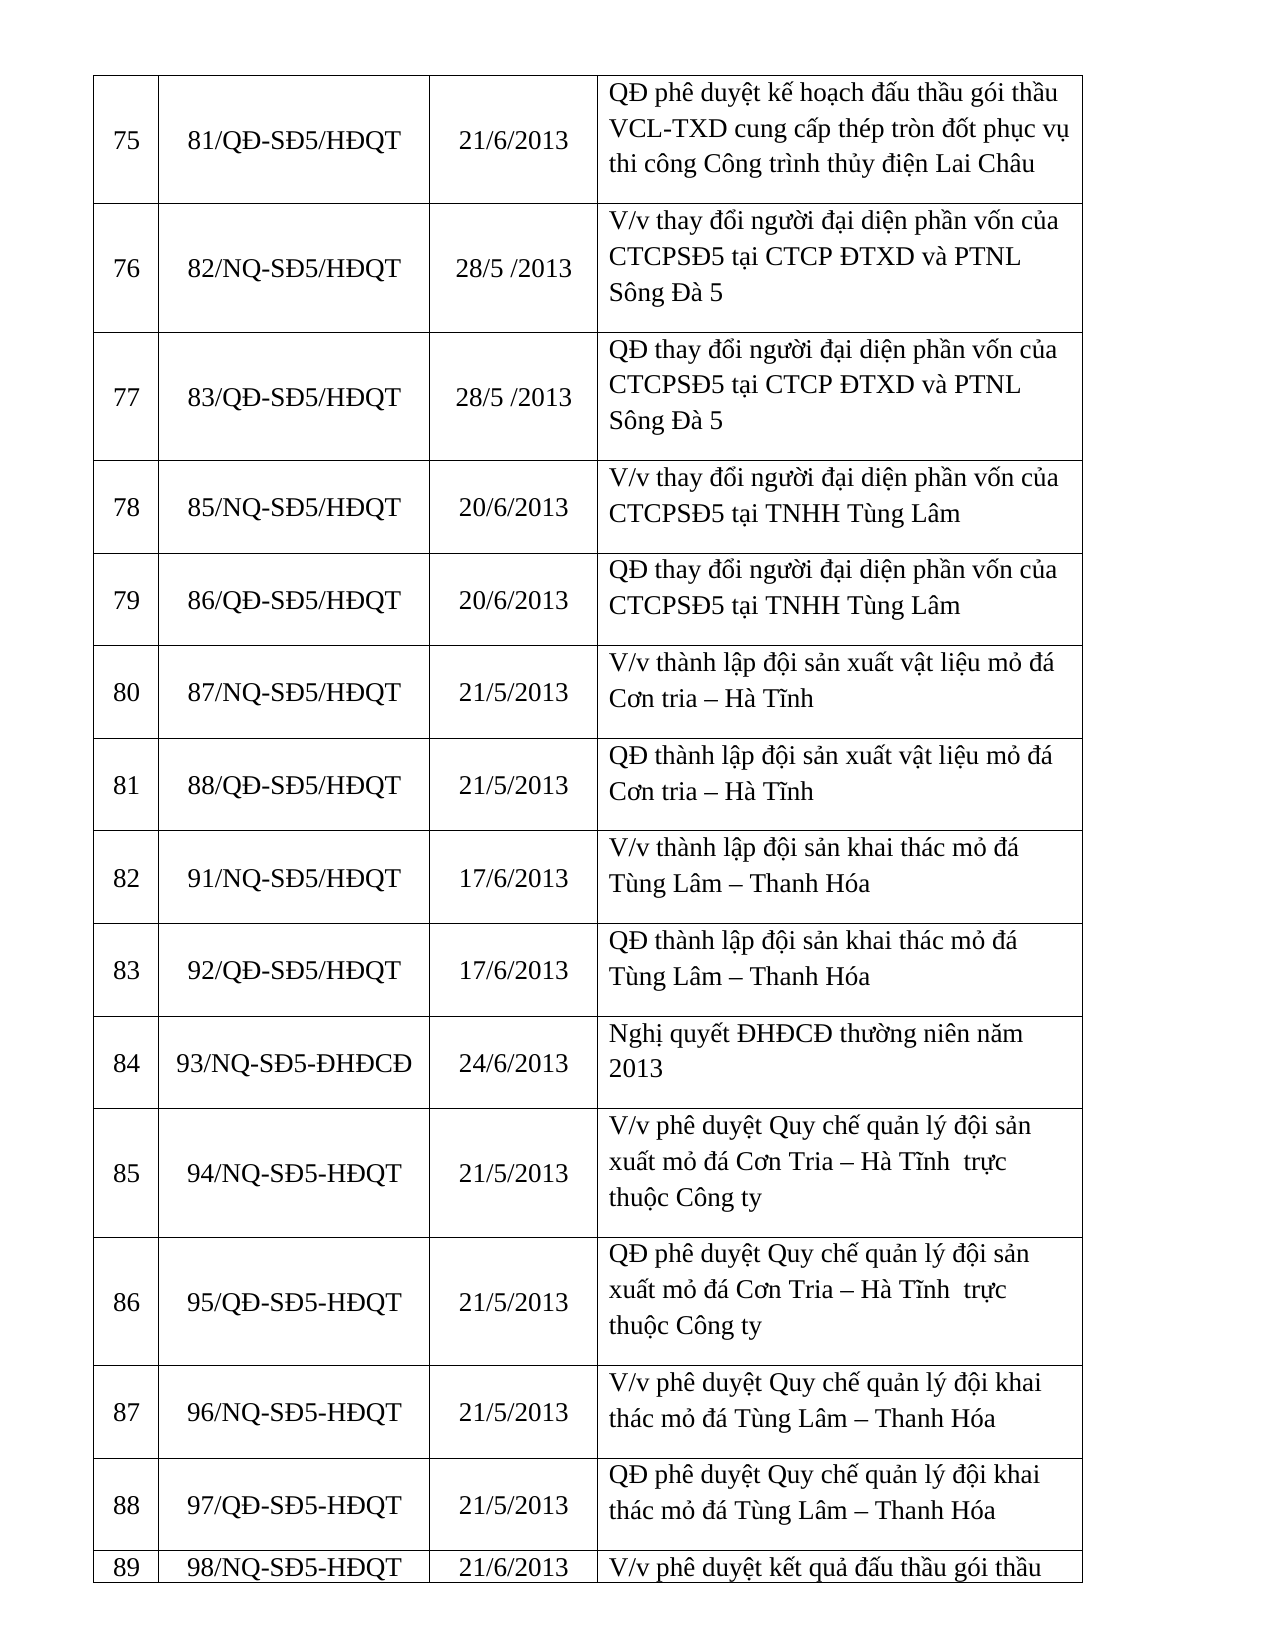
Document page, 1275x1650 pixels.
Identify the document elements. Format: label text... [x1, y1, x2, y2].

table_cell 77 [94, 333, 158, 460]
table_cell QĐ phê duyệt Quy chế quản lý đội khai thác mỏ đá Tùng Lâm – Thanh Hóa [598, 1459, 1082, 1550]
table_cell 81 [94, 739, 158, 830]
table_cell 21/5/2013 [430, 1459, 597, 1550]
table_cell V/v thay đổi người đại diện phần vốn của CTCPSĐ5 tại TNHH Tùng Lâm [598, 461, 1082, 553]
table_cell 79 [94, 554, 158, 645]
table_cell 17/6/2013 [430, 924, 597, 1016]
table_cell 21/6/2013 [430, 76, 597, 203]
table_cell V/v thành lập đội sản xuất vật liệu mỏ đá Cơn tria – Hà Tĩnh [598, 646, 1082, 738]
table_cell 91/NQ-SĐ5/HĐQT [159, 831, 429, 923]
table_cell 85/NQ-SĐ5/HĐQT [159, 461, 429, 553]
table_cell 24/6/2013 [430, 1017, 597, 1108]
table_cell 82/NQ-SĐ5/HĐQT [159, 204, 429, 332]
table_cell 21/5/2013 [430, 1366, 597, 1457]
table_cell 86/QĐ-SĐ5/HĐQT [159, 554, 429, 645]
table_cell 21/5/2013 [430, 646, 597, 738]
table_cell QĐ thay đổi người đại diện phần vốn của CTCPSĐ5 tại TNHH Tùng Lâm [598, 554, 1082, 645]
table_cell 85 [94, 1109, 158, 1237]
table_cell 98/NQ-SĐ5-HĐQT [159, 1551, 429, 1582]
table_cell QĐ phê duyệt Quy chế quản lý đội sản xuất mỏ đá Cơn Tria – Hà Tĩnh trực thuộc Công ty [598, 1238, 1082, 1365]
table_cell 20/6/2013 [430, 554, 597, 645]
table_cell 86 [94, 1238, 158, 1365]
table_cell 28/5 /2013 [430, 333, 597, 460]
table_cell 93/NQ-SĐ5-ĐHĐCĐ [159, 1017, 429, 1108]
table_cell 20/6/2013 [430, 461, 597, 553]
table_cell QĐ thành lập đội sản khai thác mỏ đá Tùng Lâm – Thanh Hóa [598, 924, 1082, 1016]
table_cell 94/NQ-SĐ5-HĐQT [159, 1109, 429, 1237]
table_cell 21/5/2013 [430, 1109, 597, 1237]
table_cell 78 [94, 461, 158, 553]
table_cell V/v thành lập đội sản khai thác mỏ đá Tùng Lâm – Thanh Hóa [598, 831, 1082, 923]
table_cell 76 [94, 204, 158, 332]
table_cell 80 [94, 646, 158, 738]
table_cell 17/6/2013 [430, 831, 597, 923]
table_cell 97/QĐ-SĐ5-HĐQT [159, 1459, 429, 1550]
table_cell 75 [94, 76, 158, 203]
table_cell Nghị quyết ĐHĐCĐ thường niên năm 2013 [598, 1017, 1082, 1108]
table_cell QĐ thay đổi người đại diện phần vốn của CTCPSĐ5 tại CTCP ĐTXD và PTNL Sông Đà 5 [598, 333, 1082, 460]
table_cell 83/QĐ-SĐ5/HĐQT [159, 333, 429, 460]
table_cell 87 [94, 1366, 158, 1457]
table_cell 82 [94, 831, 158, 923]
table_cell 81/QĐ-SĐ5/HĐQT [159, 76, 429, 203]
table_cell 28/5 /2013 [430, 204, 597, 332]
table_cell 88 [94, 1459, 158, 1550]
table_cell QĐ phê duyệt kế hoạch đấu thầu gói thầu VCL-TXD cung cấp thép tròn đốt phục vụ thi công Công trình thủy điện Lai Châu [598, 76, 1082, 203]
table_cell 21/5/2013 [430, 1238, 597, 1365]
table_cell V/v thay đổi người đại diện phần vốn của CTCPSĐ5 tại CTCP ĐTXD và PTNL Sông Đà 5 [598, 204, 1082, 332]
table_cell 84 [94, 1017, 158, 1108]
table_cell 83 [94, 924, 158, 1016]
table_cell 89 [94, 1551, 158, 1582]
table_cell V/v phê duyệt Quy chế quản lý đội sản xuất mỏ đá Cơn Tria – Hà Tĩnh trực thuộc Công ty [598, 1109, 1082, 1237]
table_cell QĐ thành lập đội sản xuất vật liệu mỏ đá Cơn tria – Hà Tĩnh [598, 739, 1082, 830]
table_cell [598, 1551, 1082, 1582]
table_cell 96/NQ-SĐ5-HĐQT [159, 1366, 429, 1457]
table_cell 21/6/2013 [430, 1551, 597, 1582]
table_cell 87/NQ-SĐ5/HĐQT [159, 646, 429, 738]
table_cell 95/QĐ-SĐ5-HĐQT [159, 1238, 429, 1365]
table_cell 21/5/2013 [430, 739, 597, 830]
table_cell 88/QĐ-SĐ5/HĐQT [159, 739, 429, 830]
table_cell 92/QĐ-SĐ5/HĐQT [159, 924, 429, 1016]
table_cell V/v phê duyệt Quy chế quản lý đội khai thác mỏ đá Tùng Lâm – Thanh Hóa [598, 1366, 1082, 1457]
